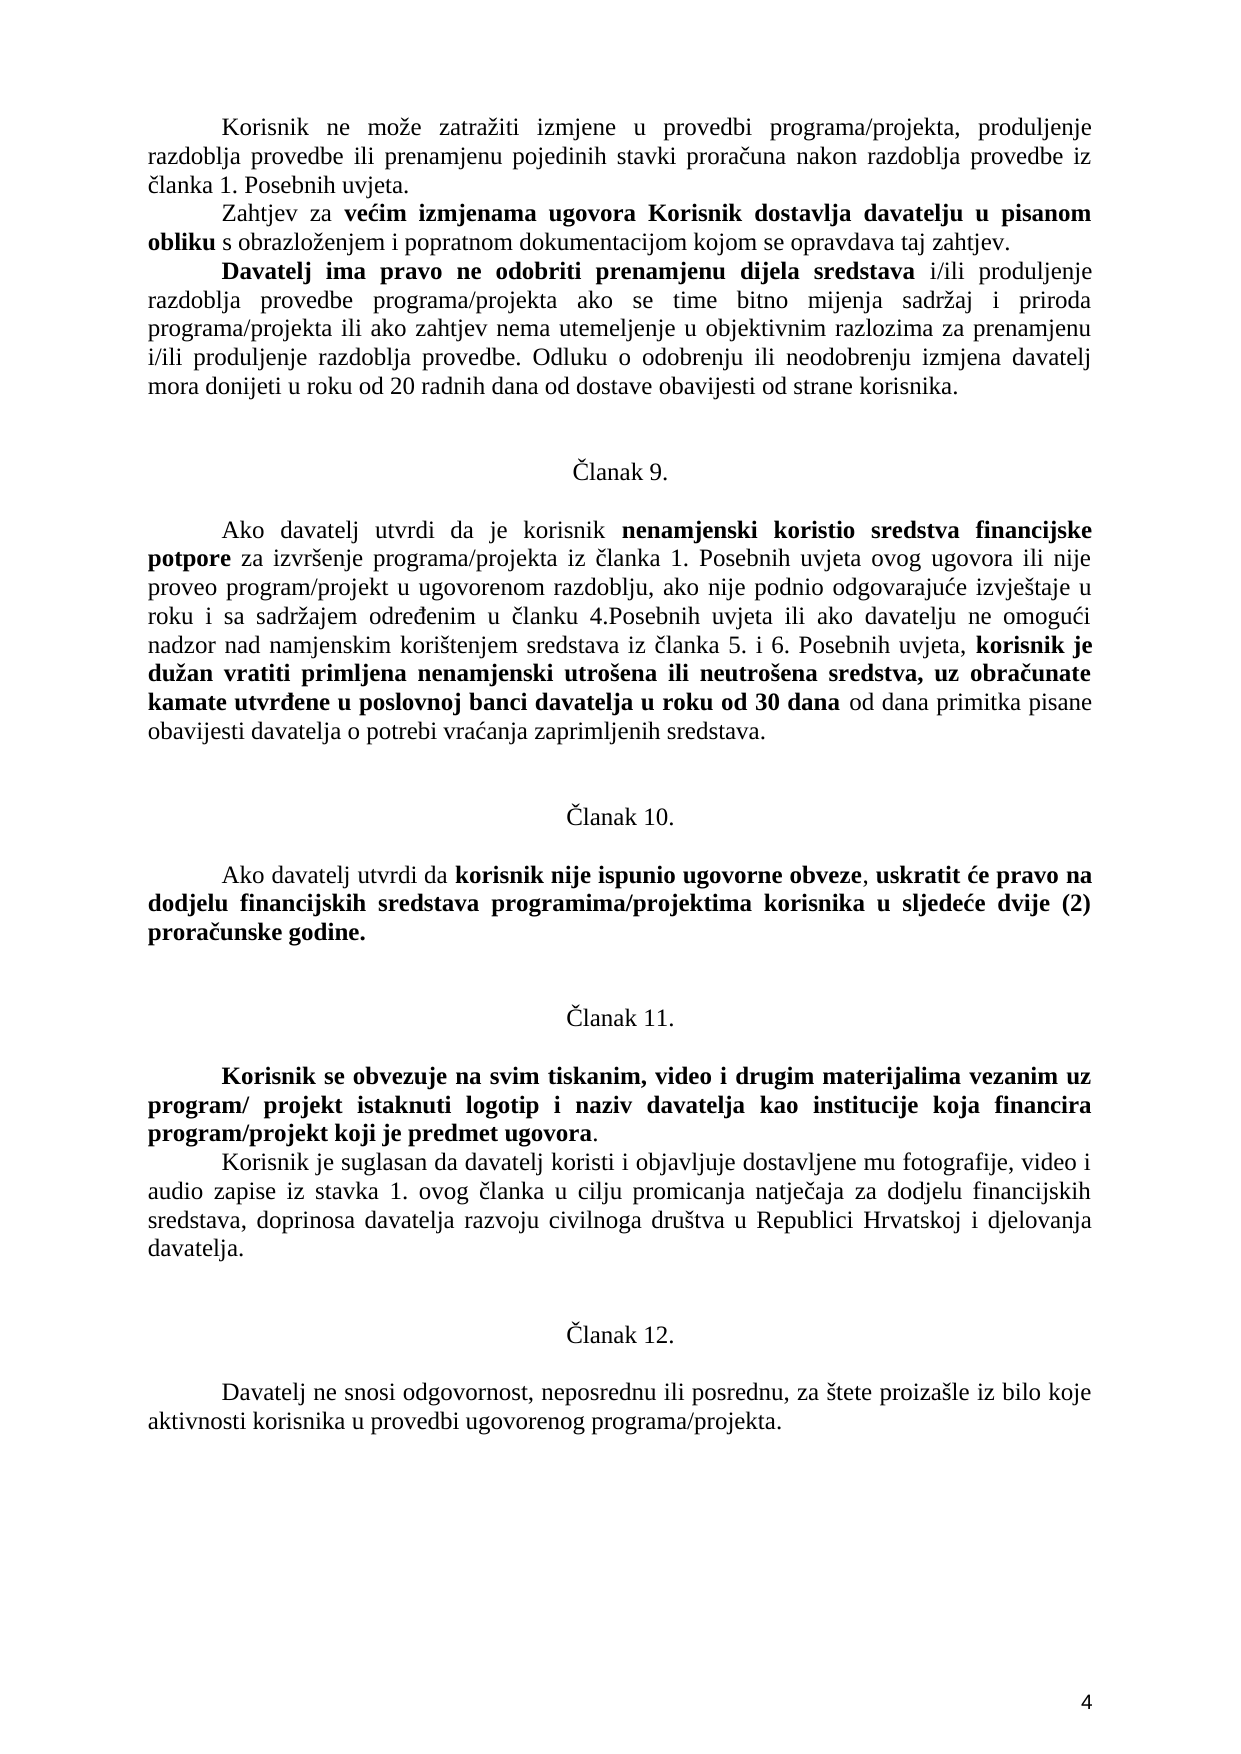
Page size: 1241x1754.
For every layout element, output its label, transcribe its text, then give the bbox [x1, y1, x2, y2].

text Članak 11. [148, 1003, 1092, 1032]
text Davatelj ima pravo ne odobriti prenamjenu dijela sredstava i/ili produljenje razdoblja provedbe programa/projekta ako se time bitno mijenja sadržaj i priroda programa/projekta ili ako zahtjev nema utemeljenje u objektivnim razlozima za prenamjenu i/ili produljenje razdoblja provedbe. Odluku o odobrenju ili neodobrenju izmjena davatelj mora donijeti u roku od 20 radnih dana od dostave obavijesti od strane korisnika. [148, 256, 1092, 400]
text Članak 10. [148, 802, 1092, 831]
text Ako davatelj utvrdi da je korisnik nenamjenski koristio sredstva financijske potpore za izvršenje programa/projekta iz članka 1. Posebnih uvjeta ovog ugovora ili nije proveo program/projekt u ugovorenom razdoblju, ako nije podnio odgovarajuće izvještaje u roku i sa sadržajem određenim u članku 4.Posebnih uvjeta ili ako davatelju ne omogući nadzor nad namjenskim korištenjem sredstava iz članka 5. i 6. Posebnih uvjeta, korisnik je dužan vratiti primljena nenamjenski utrošena ili neutrošena sredstva, uz obračunate kamate utvrđene u poslovnoj banci davatelja u roku od 30 dana od dana primitka pisane obavijesti davatelja o potrebi vraćanja zaprimljenih sredstava. [148, 515, 1092, 745]
text Zahtjev za većim izmjenama ugovora Korisnik dostavlja davatelju u pisanom obliku s obrazloženjem i popratnom dokumentacijom kojom se opravdava taj zahtjev. [148, 198, 1092, 256]
text Članak 12. [148, 1320, 1092, 1348]
text Davatelj ne snosi odgovornost, neposrednu ili posrednu, za štete proizašle iz bilo koje aktivnosti korisnika u provedbi ugovorenog programa/projekta. [148, 1377, 1092, 1435]
text Korisnik je suglasan da davatelj koristi i objavljuje dostavljene mu fotografije, video i audio zapise iz stavka 1. ovog članka u cilju promicanja natječaja za dodjelu financijskih sredstava, doprinosa davatelja razvoju civilnoga društva u Republici Hrvatskoj i djelovanja davatelja. [148, 1147, 1092, 1262]
text Članak 9. [148, 457, 1092, 486]
text Ako davatelj utvrdi da korisnik nije ispunio ugovorne obveze, uskratit će pravo na dodjelu financijskih sredstava programima/projektima korisnika u sljedeće dvije (2) proračunske godine. [148, 860, 1092, 946]
text Korisnik se obvezuje na svim tiskanim, video i drugim materijalima vezanim uz program/ projekt istaknuti logotip i naziv davatelja kao institucije koja financira program/projekt koji je predmet ugovora. [148, 1061, 1092, 1147]
text Korisnik ne može zatražiti izmjene u provedbi programa/projekta, produljenje razdoblja provedbe ili prenamjenu pojedinih stavki proračuna nakon razdoblja provedbe iz članka 1. Posebnih uvjeta. [148, 112, 1092, 198]
